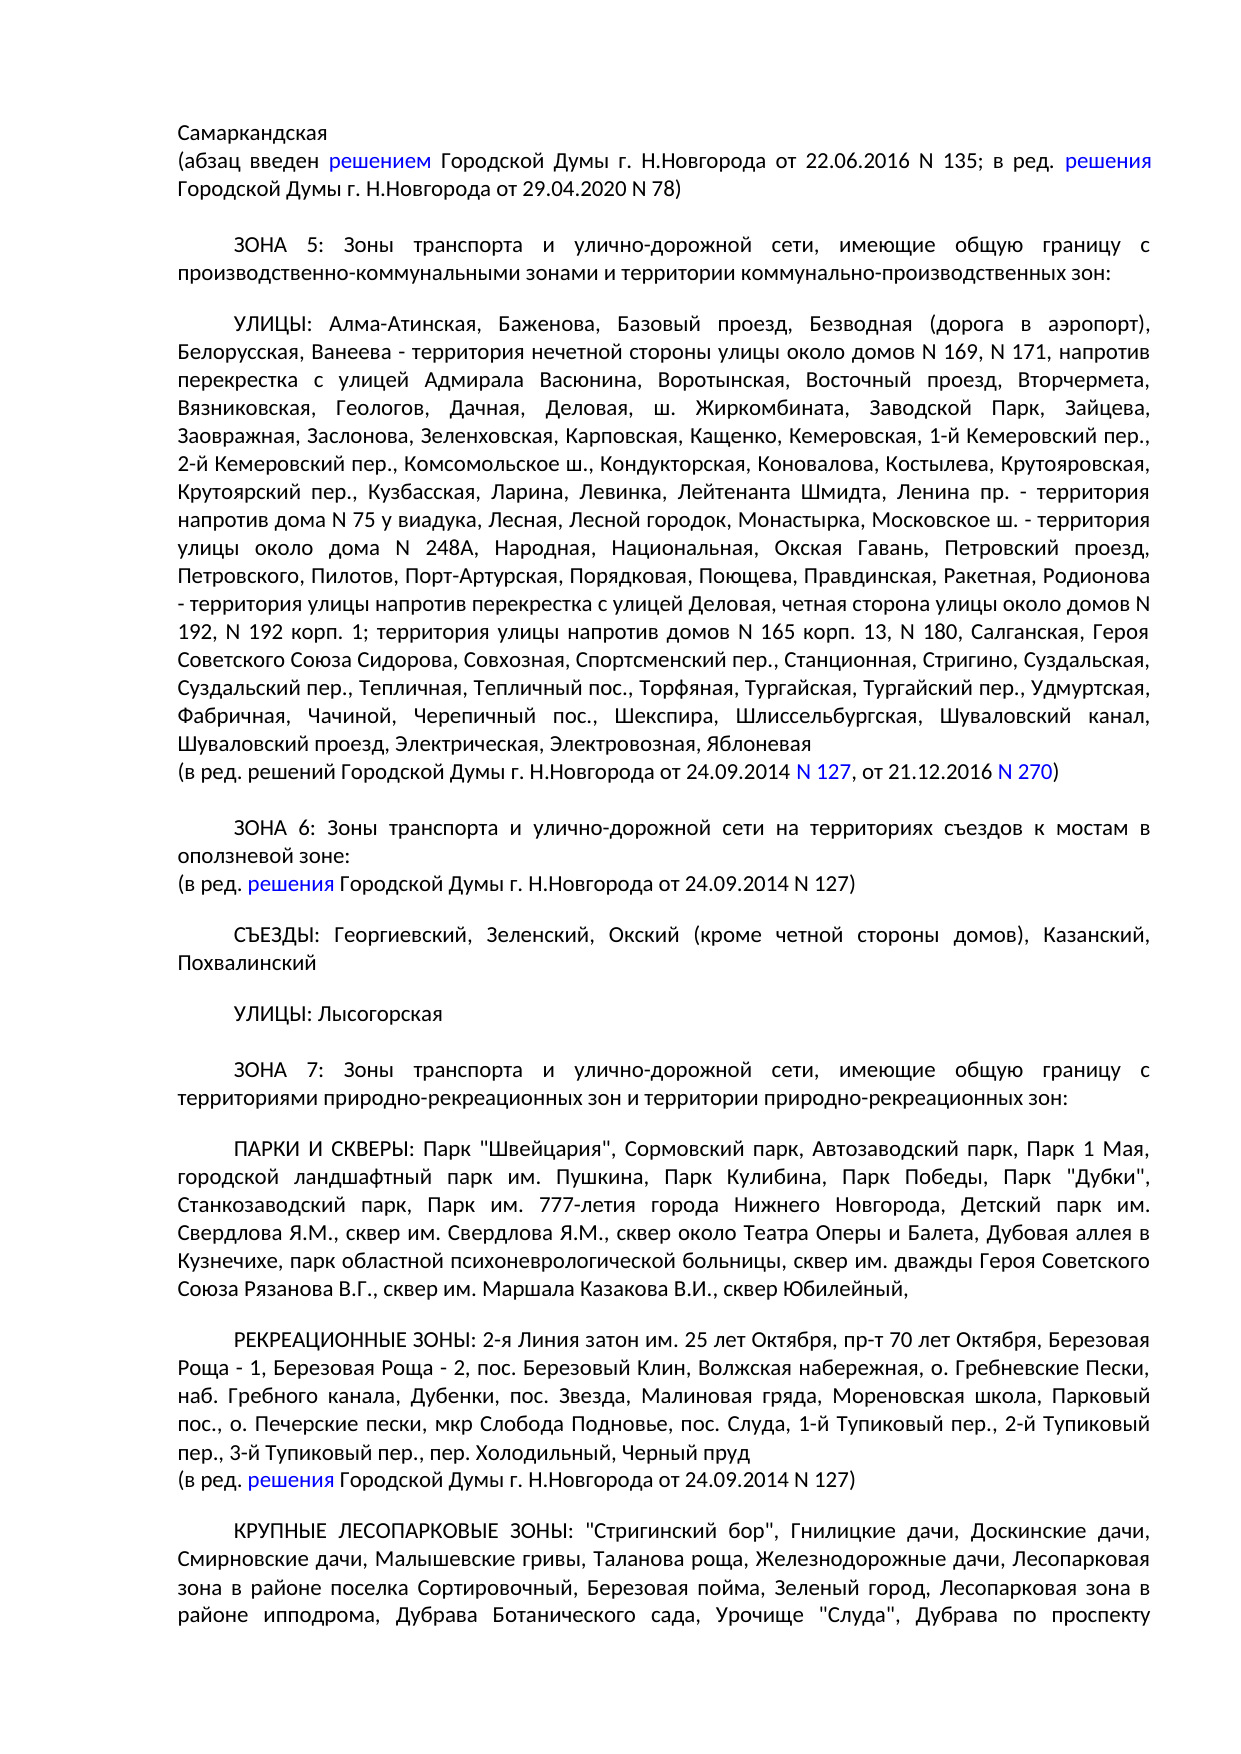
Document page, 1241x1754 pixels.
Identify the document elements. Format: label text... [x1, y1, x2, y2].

text СЪЕЗДЫ: Георгиевский, Зеленский, Окский (кроме четной стороны домов), Казанский, Похвалинский [177, 921, 1152, 977]
text ЗОНА 6: Зоны транспорта и улично-дорожной сети на территориях съездов к мостам в оползневой зоне: [177, 813, 1152, 869]
text (в ред. решений Городской Думы г. Н.Новгорода от 24.09.2014 N 127, от 21.12.2016 N 270) [177, 757, 1152, 786]
text РЕКРЕАЦИОННЫЕ ЗОНЫ: 2-я Линия затон им. 25 лет Октября, пр-т 70 лет Октября, Березовая Роща - 1, Березовая Роща - 2, пос. Березовый Клин, Волжская набережная, о. Гребневские Пески, наб. Гребного канала, Дубенки, пос. Звезда, Малиновая гряда, Мореновская школа, Парковый пос., о. Печерские пески, мкр Слобода Подновье, пос. Слуда, 1-й Тупиковый пер., 2-й Тупиковый пер., 3-й Тупиковый пер., пер. Холодильный, Черный пруд [177, 1326, 1152, 1466]
text (абзац введен решением Городской Думы г. Н.Новгорода от 22.06.2016 N 135; в ред. решения Городской Думы г. Н.Новгорода от 29.04.2020 N 78) [177, 146, 1152, 202]
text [177, 1517, 1152, 1629]
text (в ред. решения Городской Думы г. Н.Новгорода от 24.09.2014 N 127) [177, 1466, 1152, 1494]
text УЛИЦЫ: Алма-Атинская, Баженова, Базовый проезд, Безводная (дорога в аэропорт), Белорусская, Ванеева - территория нечетной стороны улицы около домов N 169, N 171, напротив перекрестка с улицей Адмирала Васюнина, Воротынская, Восточный проезд, Вторчермета, Вязниковская, Геологов, Дачная, Деловая, ш. Жиркомбината, Заводской Парк, Зайцева, Заовражная, Заслонова, Зеленховская, Карповская, Кащенко, Кемеровская, 1-й Кемеровский пер., 2-й Кемеровский пер., Комсомольское ш., Кондукторская, Коновалова, Костылева, Крутояровская, Крутоярский пер., Кузбасская, Ларина, Левинка, Лейтенанта Шмидта, Ленина пр. - территория напротив дома N 75 у виадука, Лесная, Лесной городок, Монастырка, Московское ш. - территория улицы около дома N 248А, Народная, Национальная, Окская Гавань, Петровский проезд, Петровского, Пилотов, Порт-Артурская, Порядковая, Поющева, Правдинская, Ракетная, Родионова - территория улицы напротив перекрестка с улицей Деловая, четная сторона улицы около домов N 192, N 192 корп. 1; территория улицы напротив домов N 165 корп. 13, N 180, Салганская, Героя Советского Союза Сидорова, Совхозная, Спортсменский пер., Станционная, Стригино, Суздальская, Суздальский пер., Тепличная, Тепличный пос., Торфяная, Тургайская, Тургайский пер., Удмуртская, Фабричная, Чачиной, Черепичный пос., Шекспира, Шлиссельбургская, Шуваловский канал, Шуваловский проезд, Электрическая, Электровозная, Яблоневая [177, 309, 1152, 757]
text ЗОНА 5: Зоны транспорта и улично-дорожной сети, имеющие общую границу с производственно-коммунальными зонами и территории коммунально-производственных зон: [177, 230, 1152, 286]
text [177, 118, 1152, 146]
text ПАРКИ И СКВЕРЫ: Парк "Швейцария", Сормовский парк, Автозаводский парк, Парк 1 Мая, городской ландшафтный парк им. Пушкина, Парк Кулибина, Парк Победы, Парк "Дубки", Станкозаводский парк, Парк им. 777-летия города Нижнего Новгорода, Детский парк им. Свердлова Я.М., сквер им. Свердлова Я.М., сквер около Театра Оперы и Балета, Дубовая аллея в Кузнечихе, парк областной психоневрологической больницы, сквер им. дважды Героя Советского Союза Рязанова В.Г., сквер им. Маршала Казакова В.И., сквер Юбилейный, [177, 1134, 1152, 1303]
text УЛИЦЫ: Лысогорская [177, 999, 1152, 1027]
text (в ред. решения Городской Думы г. Н.Новгорода от 24.09.2014 N 127) [177, 869, 1152, 898]
text ЗОНА 7: Зоны транспорта и улично-дорожной сети, имеющие общую границу с территориями природно-рекреационных зон и территории природно-рекреационных зон: [177, 1056, 1152, 1112]
